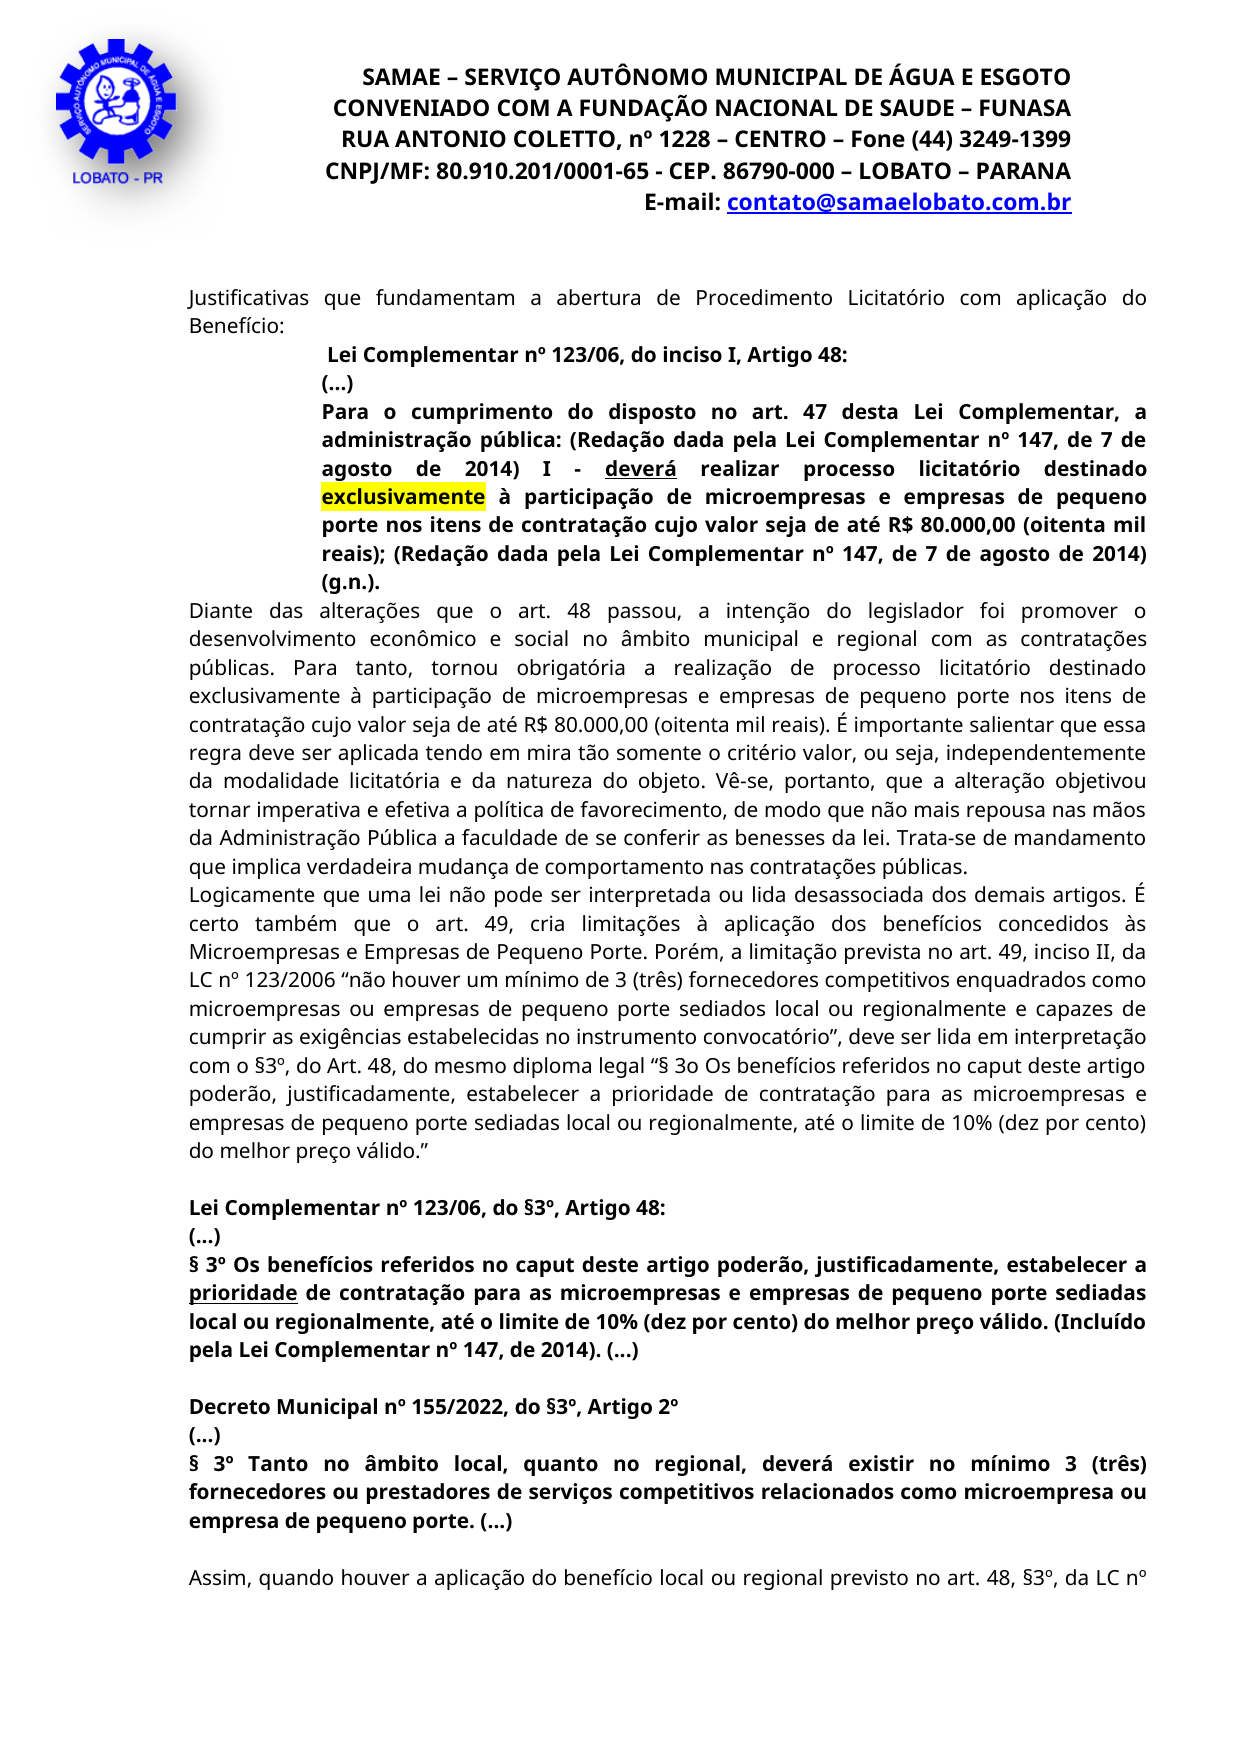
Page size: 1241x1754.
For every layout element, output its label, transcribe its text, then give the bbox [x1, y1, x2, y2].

text (...) [321, 368, 1148, 397]
picture [56, 39, 177, 184]
text Decreto Municipal nº 155/2022, do §3º, Artigo 2º [188, 1392, 1148, 1421]
text § 3º Tanto no âmbito local, quanto no regional, deverá existir no mínimo 3 (três) fornecedores ou prestadores de serviços competitivos relacionados como microempresa ou empresa de pequeno porte. (...) [188, 1449, 1148, 1534]
text Diante das alterações que o art. 48 passou, a intenção do legislador foi promover o desenvolvimento econômico e social no âmbito municipal e regional com as contratações públicas. Para tanto, tornou obrigatória a realização de processo licitatório destinado exclusivamente à participação de microempresas e empresas de pequeno porte nos itens de contratação cujo valor seja de até R$ 80.000,00 (oitenta mil reais). É importante salientar que essa regra deve ser aplicada tendo em mira tão somente o critério valor, ou seja, independentemente da modalidade licitatória e da natureza do objeto. Vê-se, portanto, que a alteração objetivou tornar imperativa e efetiva a política de favorecimento, de modo que não mais repousa nas mãos da Administração Pública a faculdade de se conferir as benesses da lei. Trata-se de mandamento que implica verdadeira mudança de comportamento nas contratações públicas. [188, 596, 1148, 880]
text Justificativas que fundamentam a abertura de Procedimento Licitatório com aplicação do Benefício: [188, 283, 1148, 340]
text (...) [188, 1222, 1148, 1250]
text Lei Complementar nº 123/06, do §3º, Artigo 48: [188, 1193, 1148, 1222]
text Para o cumprimento do disposto no art. 47 desta Lei Complementar, a administração pública: (Redação dada pela Lei Complementar nº 147, de 7 de agosto de 2014) I - deverá realizar processo licitatório destinado exclusivamente à participação de microempresas e empresas de pequeno porte nos itens de contratação cujo valor seja de até R$ 80.000,00 (oitenta mil reais); (Redação dada pela Lei Complementar nº 147, de 7 de agosto de 2014) (g.n.). [321, 397, 1148, 596]
text Logicamente que uma lei não pode ser interpretada ou lida desassociada dos demais artigos. É certo também que o art. 49, cria limitações à aplicação dos benefícios concedidos às Microempresas e Empresas de Pequeno Porte. Porém, a limitação prevista no art. 49, inciso II, da LC nº 123/2006 “não houver um mínimo de 3 (três) fornecedores competitivos enquadrados como microempresas ou empresas de pequeno porte sediados local ou regionalmente e capazes de cumprir as exigências estabelecidas no instrumento convocatório”, deve ser lida em interpretação com o §3º, do Art. 48, do mesmo diploma legal “§ 3o Os benefícios referidos no caput deste artigo poderão, justificadamente, estabelecer a prioridade de contratação para as microempresas e empresas de pequeno porte sediadas local ou regionalmente, até o limite de 10% (dez por cento) do melhor preço válido.” [188, 880, 1148, 1165]
text (...) [188, 1421, 1148, 1449]
text Lei Complementar nº 123/06, do inciso I, Artigo 48: [321, 340, 1148, 368]
text § 3º Os benefícios referidos no caput deste artigo poderão, justificadamente, estabelecer a prioridade de contratação para as microempresas e empresas de pequeno porte sediadas local ou regionalmente, até o limite de 10% (dez por cento) do melhor preço válido. (Incluído pela Lei Complementar nº 147, de 2014). (...) [188, 1250, 1148, 1364]
